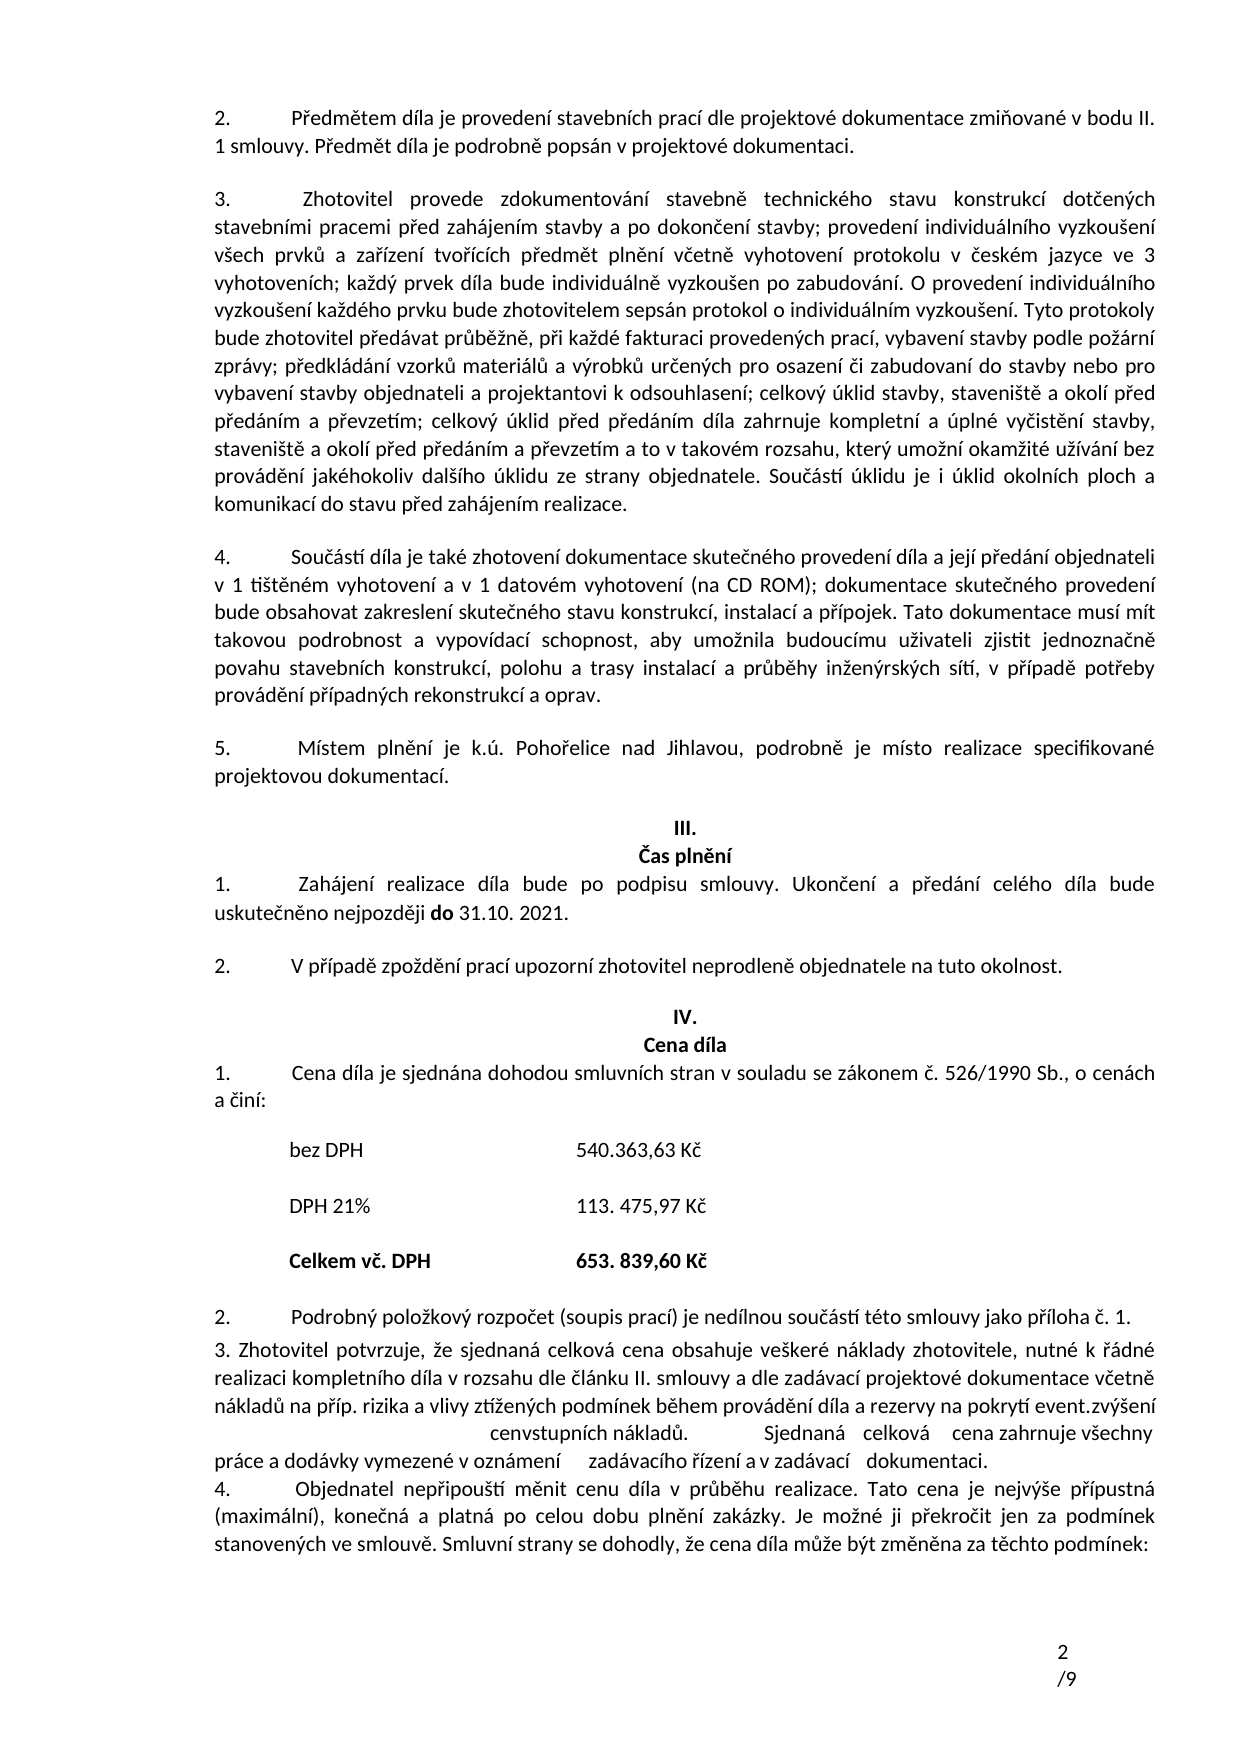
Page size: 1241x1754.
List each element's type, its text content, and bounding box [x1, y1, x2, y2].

list Místem plnění je k.ú. Pohořelice nad Jihlavou, podrobně je místo realizace specifikované projektovou dokumentací. [214, 734, 1156, 789]
text Čas plnění [212, 841, 1158, 869]
list V případě zpoždění prací upozorní zhotovitel neprodleně objednatele na tuto okolnost. [214, 956, 1158, 977]
text III. [212, 813, 1158, 841]
text bez DPH 540.363,63 Kč [289, 1113, 1158, 1169]
list Podrobný položkový rozpočet (soupis prací) je nedílnou součástí této smlouvy jako příloha č. 1. [214, 1280, 1158, 1336]
list Součástí díla je také zhotovení dokumentace skutečného provedení díla a její předání objednateli v 1 tištěném vyhotovení a v 1 datovém vyhotovení (na CD ROM); dokumentace skutečného provedení bude obsahovat zakreslení skutečného stavu konstrukcí, instalací a přípojek. Tato dokumentace musí mít takovou podrobnost a vypovídací schopnost, aby umožnila budoucímu uživateli zjistit jednoznačně povahu stavebních konstrukcí, polohu a trasy instalací a průběhy inženýrských sítí, v případě potřeby provádění případných rekonstrukcí a oprav. [214, 542, 1156, 708]
text Cena díla [212, 1030, 1158, 1058]
list Objednatel nepřipouští měnit cenu díla v průběhu realizace. Tato cena je nejvýše přípustná (maximální), konečná a platná po celou dobu plnění zakázky. Je možné ji překročit jen za podmínek stanovených ve smlouvě. Smluvní strany se dohodly, že cena díla může být změněna za těchto podmínek: [214, 1474, 1156, 1557]
list Zhotovitel provede zdokumentování stavebně technického stavu konstrukcí dotčených stavebními pracemi před zahájením stavby a po dokončení stavby; provedení individuálního vyzkoušení všech prvků a zařízení tvořících předmět plnění včetně vyhotovení protokolu v českém jazyce ve 3 vyhotoveních; každý prvek díla bude individuálně vyzkoušen po zabudování. O provedení individuálního vyzkoušení každého prvku bude zhotovitelem sepsán protokol o individuálním vyzkoušení. Tyto protokoly bude zhotovitel předávat průběžně, při každé fakturaci provedených prací, vybavení stavby podle požární zprávy; předkládání vzorků materiálů a výrobků určených pro osazení či zabudovaní do stavby nebo pro vybavení stavby objednateli a projektantovi k odsouhlasení; celkový úklid stavby, staveniště a okolí před předáním a převzetím; celkový úklid před předáním díla zahrnuje kompletní a úplné vyčistění stavby, staveniště a okolí před předáním a převzetím a to v takovém rozsahu, který umožní okamžité užívání bez provádění jakéhokoliv dalšího úklidu ze strany objednatele. Součástí úklidu je i úklid okolních ploch a komunikací do stavu před zahájením realizace. [214, 185, 1156, 517]
text IV. [212, 1003, 1158, 1030]
list Cena díla je sjednána dohodou smluvních stran v souladu se zákonem č. 526/1990 Sb., o cenách a činí: [214, 1058, 1156, 1113]
text DPH 21% 113. 475,97 Kč [289, 1169, 1158, 1224]
list Předmětem díla je provedení stavebních prací dle projektové dokumentace zmiňované v bodu II. 1 smlouvy. Předmět díla je podrobně popsán v projektové dokumentaci. [214, 103, 1156, 159]
text práce a dodávky vymezené v oznámení zadávacího řízení a v zadávací dokumentaci. [214, 1446, 1158, 1474]
list Zhotovitel potvrzuje, že sjednaná celková cena obsahuje veškeré náklady zhotovitele, nutné k řádné realizaci kompletního díla v rozsahu dle článku II. smlouvy a dle zadávací projektové dokumentace včetně nákladů na příp. rizika a vlivy ztížených podmínek během provádění díla a rezervy na pokrytí event. zvýšení cen vstupních nákladů. Sjednaná celková cena zahrnuje všechny [214, 1336, 1156, 1446]
text Celkem vč. DPH 653. 839,60 Kč [289, 1224, 1158, 1280]
list Zahájení realizace díla bude po podpisu smlouvy. Ukončení a předání celého díla bude uskutečněno nejpozději do 31.10. 2021. [214, 869, 1156, 926]
